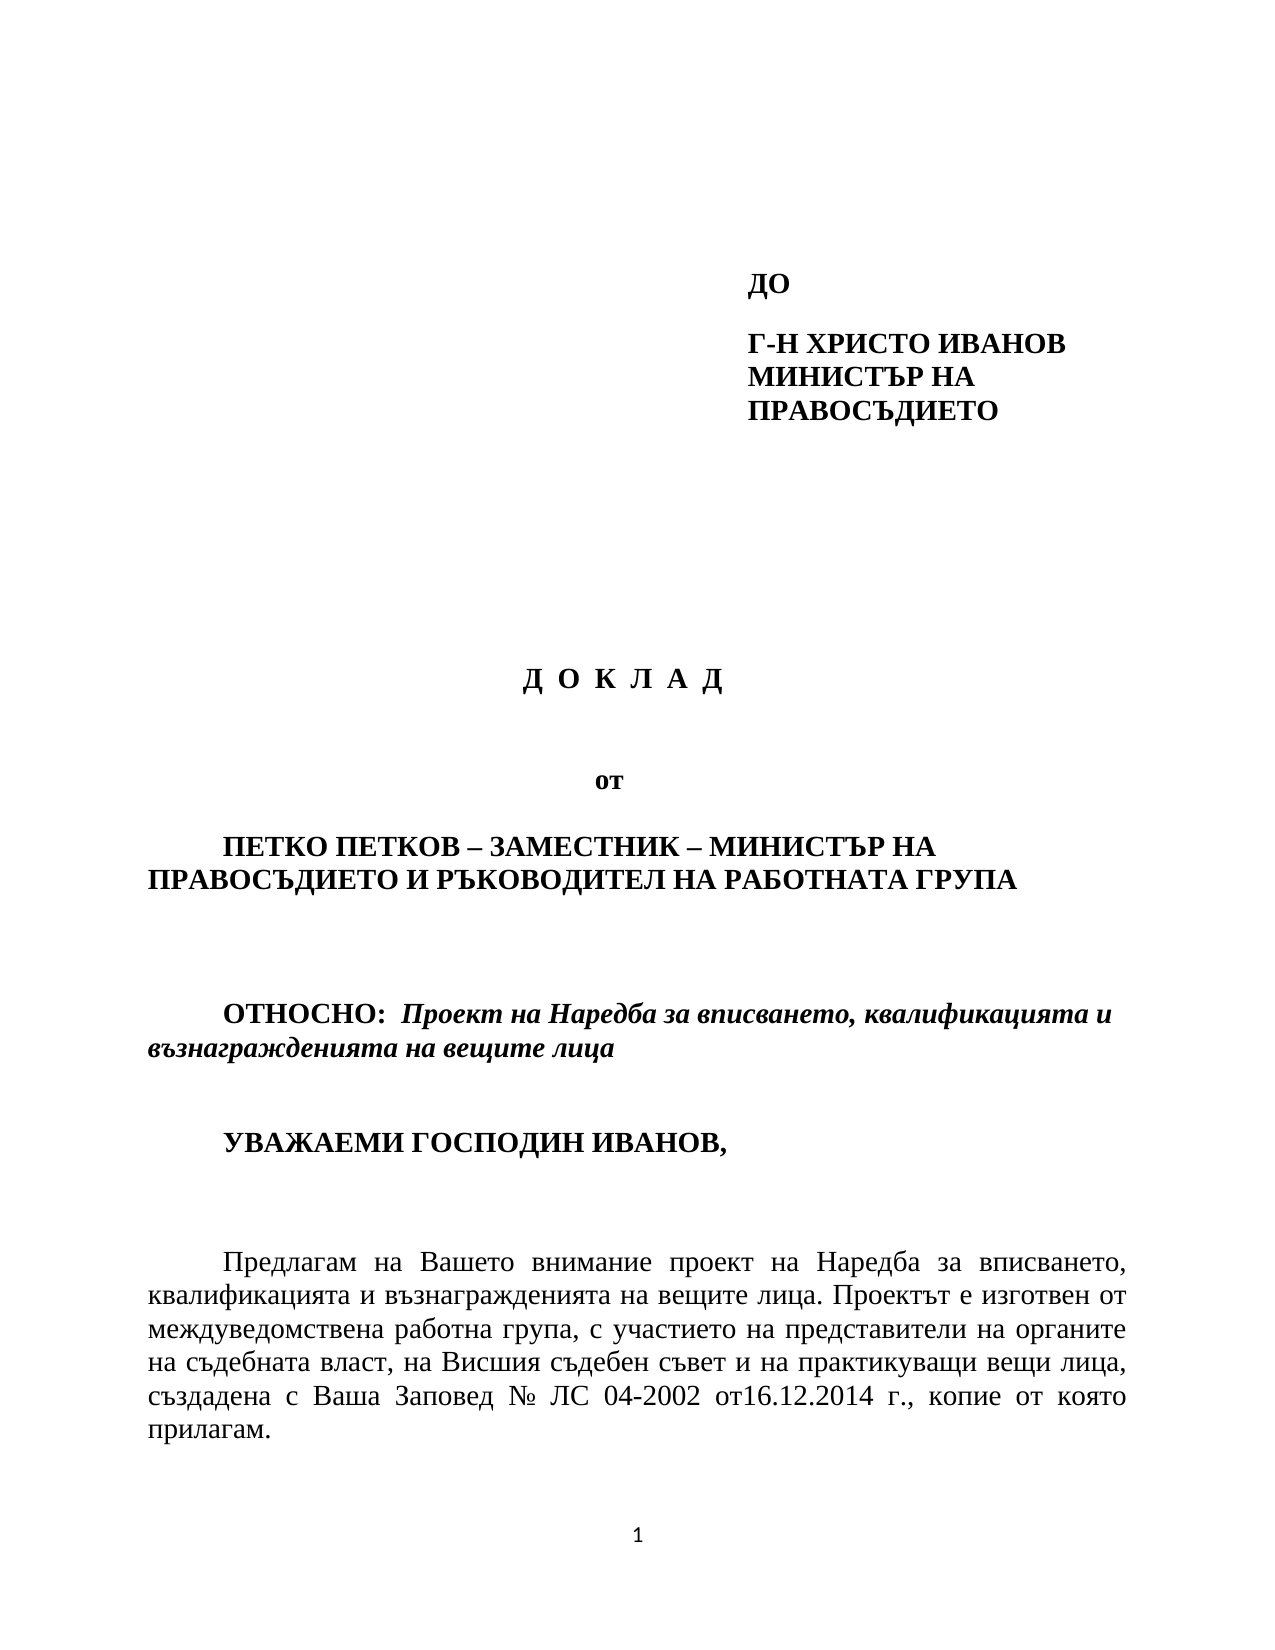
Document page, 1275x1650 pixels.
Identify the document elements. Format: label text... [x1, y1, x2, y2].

text МИНИСТЪР НА [148, 359, 1127, 393]
text от [148, 762, 1127, 795]
text ПРАВОСЪДИЕТО [148, 393, 1127, 426]
text ПЕТКО ПЕТКОВ – ЗАМЕСТНИК – МИНИСТЪР НА ПРАВОСЪДИЕТО И РЪКОВОДИТЕЛ НА РАБОТНАТА ГРУПА [148, 829, 1127, 896]
text УВАЖАЕМИ ГОСПОДИН ИВАНОВ, [148, 1125, 1127, 1159]
text Предлагам на Вашето внимание проект на Наредба за вписването, квалификацията и възнагражденията на вещите лица. Проектът е изготвен от междуведомствена работна група, с участието на представители на органите на съдебната власт, на Висшия съдебен съвет и на практикуващи вещи лица, създадена с Ваша Заповед № ЛС 04-2002 от16.12.2014 г., копие от която прилагам. [148, 1244, 1127, 1445]
text ОТНОСНО: Проект на Наредба за вписването, квалификацията и възнагражденията на вещите лица [148, 997, 1127, 1064]
text Г-Н ХРИСТО ИВАНОВ [148, 326, 1127, 359]
text ДО [673, 266, 1127, 300]
text Д О К Л А Д [448, 661, 1127, 695]
